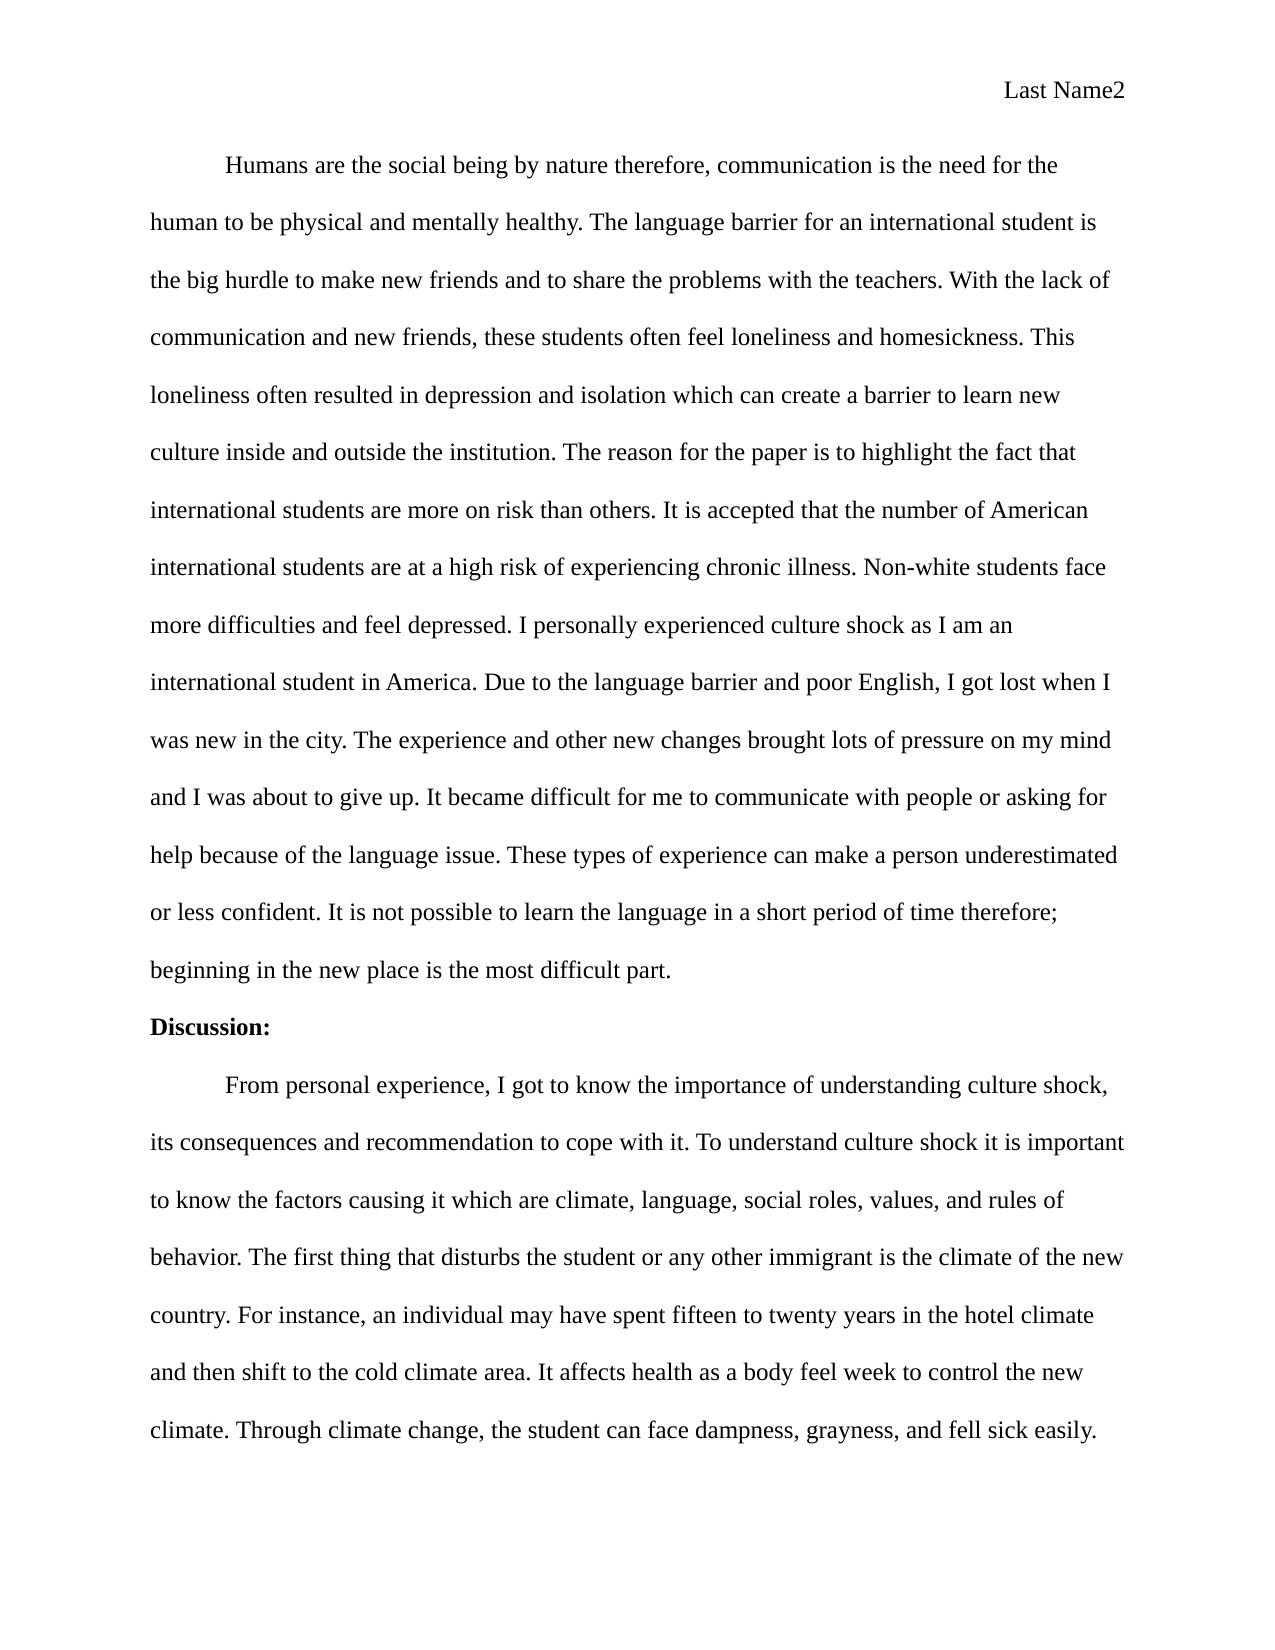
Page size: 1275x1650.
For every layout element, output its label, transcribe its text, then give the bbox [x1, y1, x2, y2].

text Discussion: [150, 1012, 1125, 1041]
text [150, 1070, 1125, 1444]
text Humans are the social being by nature therefore, communication is the need for the human to be physical and mentally healthy. The language barrier for an international student is the big hurdle to make new friends and to share the problems with the teachers. With the lack of communication and new friends, these students often feel loneliness and homesickness. This loneliness often resulted in depression and isolation which can create a barrier to learn new culture inside and outside the institution. The reason for the paper is to highlight the fact that international students are more on risk than others. It is accepted that the number of American international students are at a high risk of experiencing chronic illness. Non-white students face more difficulties and feel depressed. I personally experienced culture shock as I am an international student in America. Due to the language barrier and poor English, I got lost when I was new in the city. The experience and other new changes brought lots of pressure on my mind and I was about to give up. It became difficult for me to communicate with people or asking for help because of the language issue. These types of experience can make a person underestimated or less confident. It is not possible to learn the language in a short period of time therefore; beginning in the new place is the most difficult part. [150, 150, 1125, 984]
